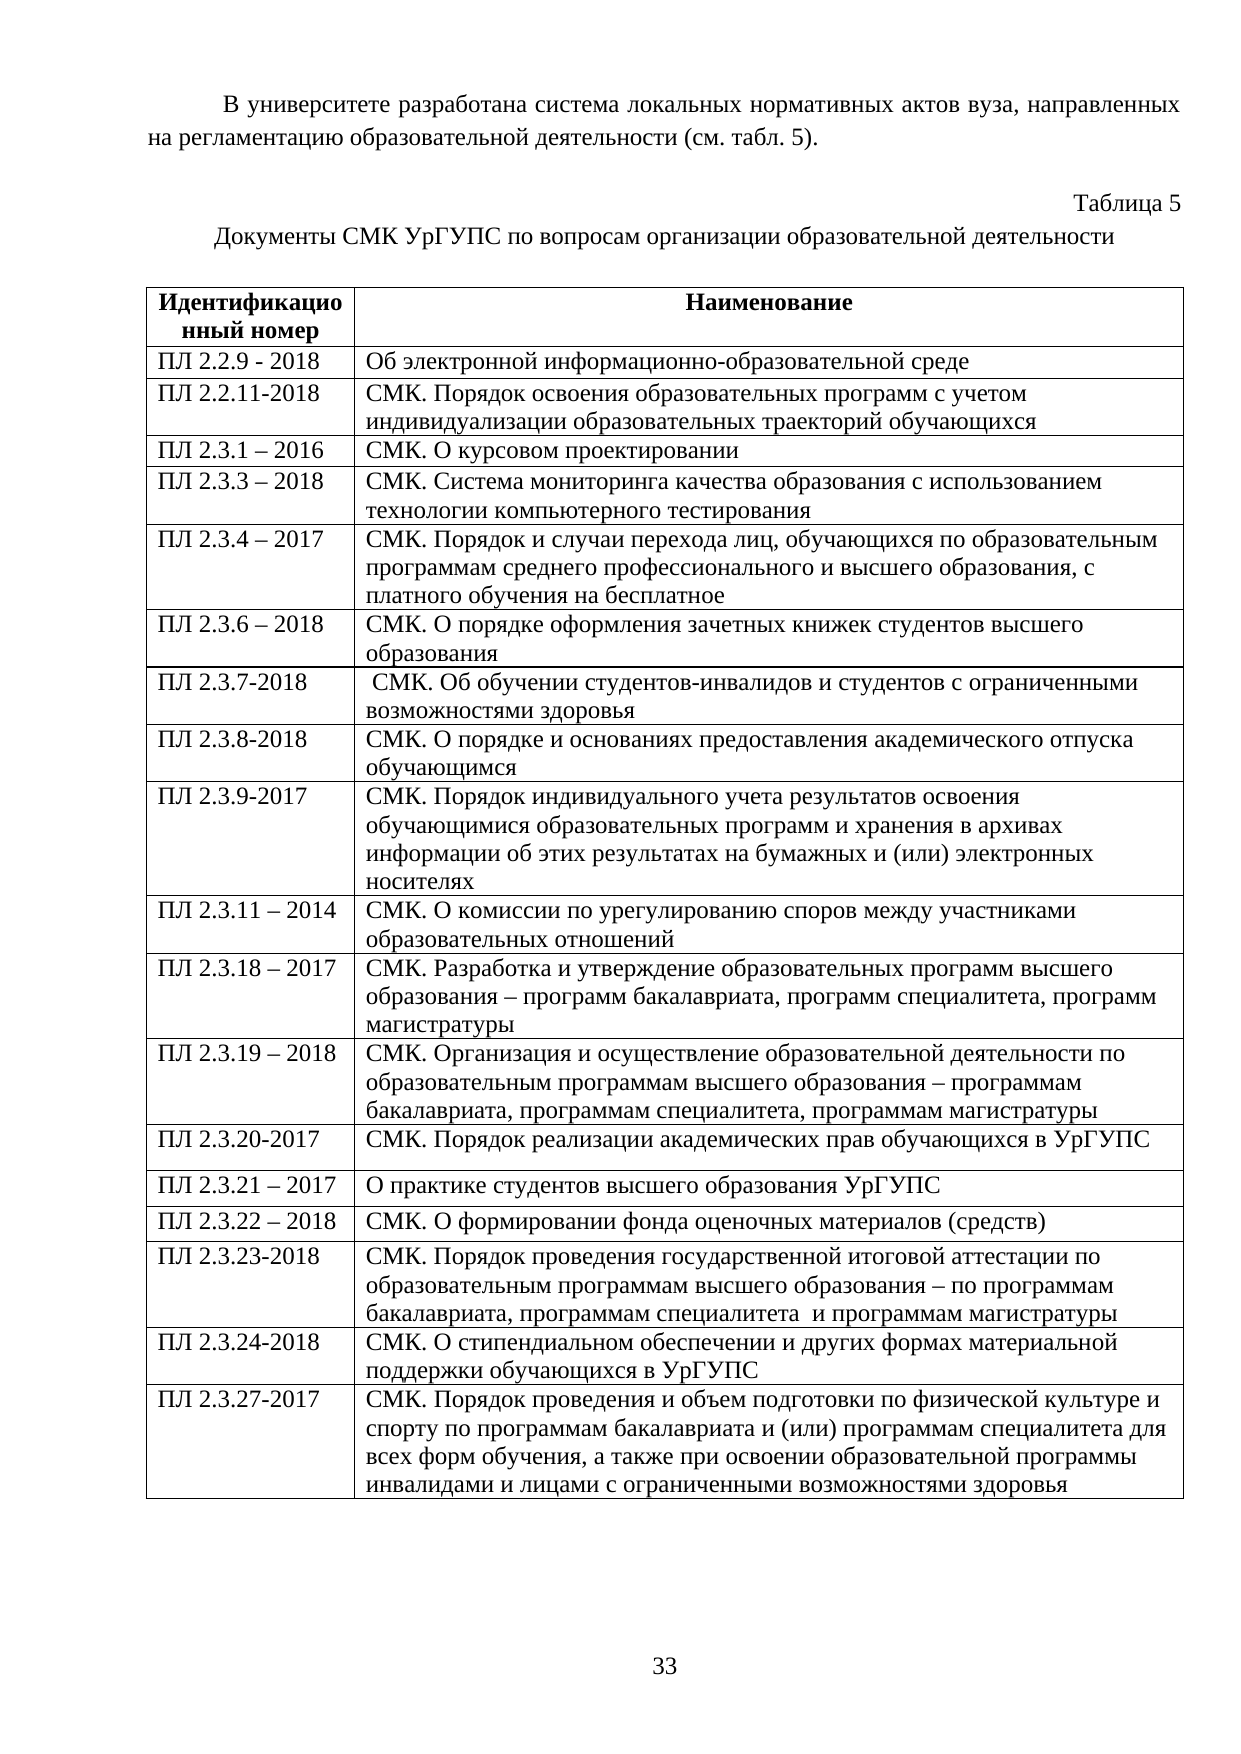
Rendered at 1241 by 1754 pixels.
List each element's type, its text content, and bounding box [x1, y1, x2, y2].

table_cell СМК. Порядок реализации академических прав обучающихся в УрГУПС [355, 1125, 1183, 1170]
table_cell СМК. О порядке и основаниях предоставления академического отпуска обучающимся [355, 725, 1183, 781]
table_cell СМК. О стипендиальном обеспечении и других формах материальной поддержки обучающихся в УрГУПС [759, 1328, 1183, 1384]
text Таблица 5 [148, 188, 1181, 216]
table_cell СМК. Порядок освоения образовательных программ с учетом индивидуализации образовательных траекторий обучающихся [355, 379, 1183, 435]
table_cell ПЛ 2.3.11 – 2014 [147, 896, 354, 952]
table_cell СМК. Об обучении студентов-инвалидов и студентов с ограниченными возможностями здоровья [355, 668, 1183, 724]
table_cell ПЛ 2.3.20-2017 [147, 1125, 354, 1170]
table_cell ПЛ 2.3.1 – 2016 [147, 436, 354, 466]
table_cell ПЛ 2.3.18 – 2017 [147, 954, 354, 1038]
table_cell СМК. Разработка и утверждение образовательных программ высшего образования – программ бакалавриата, программ специалитета, программ магистратуры [355, 954, 1183, 1038]
table_cell СМК. О комиссии по урегулированию споров между участниками образовательных отношений [355, 896, 1183, 952]
text В университете разработана система локальных нормативных актов вуза, направленных на регламентацию образовательной деятельности (см. табл. 5). [148, 89, 1181, 150]
table_cell ПЛ 2.2.9 - 2018 [147, 347, 354, 377]
table_cell ПЛ 2.3.22 – 2018 [147, 1207, 354, 1241]
table_cell СМК. Порядок проведения государственной итоговой аттестации по образовательным программам высшего образования – по программам бакалавриата, программам специалитета и программам магистратуры [355, 1242, 1183, 1327]
text Документы СМК УрГУПС по вопросам организации образовательной деятельности [148, 221, 1181, 249]
table_cell ПЛ 2.3.8-2018 [147, 725, 354, 781]
table_header Наименование [355, 288, 1183, 346]
table_cell ПЛ 2.3.7-2018 [147, 668, 354, 724]
table_cell О практике студентов высшего образования УрГУПС [355, 1171, 1183, 1206]
table_cell ПЛ 2.3.4 – 2017 [147, 525, 354, 609]
table_cell СМК. О формировании фонда оценочных материалов (средств) [355, 1207, 1183, 1241]
table_cell Об электронной информационно-образовательной среде [355, 347, 1183, 377]
table_cell СМК. Организация и осуществление образовательной деятельности по образовательным программам высшего образования – программам бакалавриата, программам специалитета, программам магистратуры [355, 1039, 1183, 1124]
table_cell ПЛ 2.3.19 – 2018 [147, 1039, 354, 1124]
table_cell ПЛ 2.3.27-2017 [147, 1385, 354, 1498]
table_cell ПЛ 2.3.3 – 2018 [147, 467, 354, 523]
table_cell СМК. Порядок проведения и объем подготовки по физической культуре и спорту по программам бакалавриата и (или) программам специалитета для всех форм обучения, а также при освоении образовательной программы инвалидами и лицами с ограниченными возможностями здоровья [355, 1385, 1183, 1498]
table_cell СМК. Порядок и случаи перехода лиц, обучающихся по образовательным программам среднего профессионального и высшего образования, с платного обучения на бесплатное [355, 525, 1183, 609]
table_cell СМК. О курсовом проектировании [355, 436, 1183, 466]
table_cell ПЛ 2.3.6 – 2018 [147, 610, 354, 666]
table_cell ПЛ 2.3.24-2018 [147, 1328, 354, 1384]
table_cell ПЛ 2.3.23-2018 [147, 1242, 354, 1327]
table_cell ПЛ 2.2.11-2018 [147, 379, 354, 435]
table_cell ПЛ 2.3.21 – 2017 [147, 1171, 354, 1206]
table_cell ПЛ 2.3.9-2017 [147, 782, 354, 895]
table_cell СМК. Порядок индивидуального учета результатов освоения обучающимися образовательных программ и хранения в архивах информации об этих результатах на бумажных и (или) электронных носителях [355, 782, 1183, 895]
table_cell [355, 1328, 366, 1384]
table_cell СМК. О порядке оформления зачетных книжек студентов высшего образования [355, 610, 1183, 666]
table_cell СМК. Система мониторинга качества образования с использованием технологии компьютерного тестирования [355, 467, 1183, 523]
table_header Идентификационный номер [147, 288, 354, 346]
